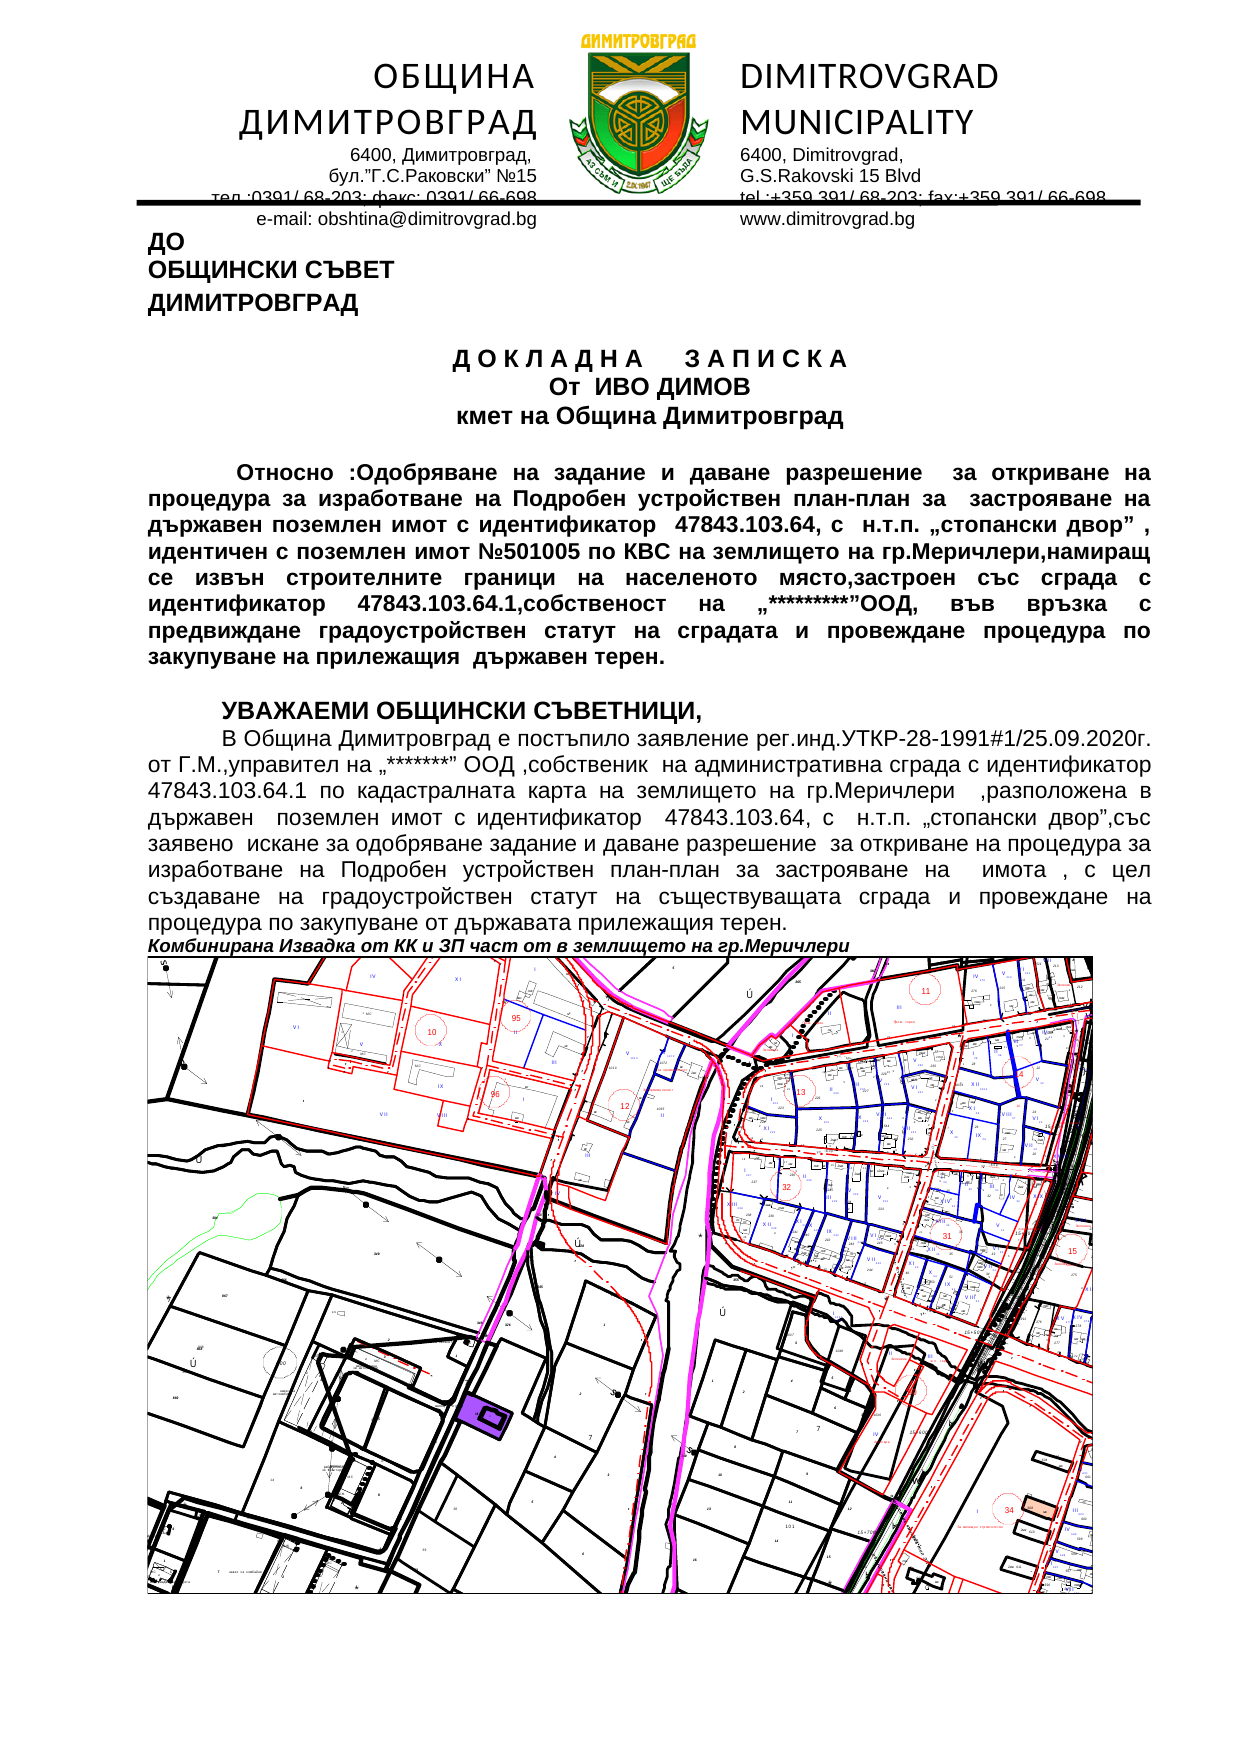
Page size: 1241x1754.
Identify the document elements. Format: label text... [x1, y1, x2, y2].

text От ИВО ДИМОВ [148, 372, 1152, 401]
text Относно :Одобряване на задание и даване разрешение за откриване на процедура за изработване на Подробен устройствен план-план за застрояване на държавен поземлен имот с идентификатор 47843.103.64, с н.т.п. „стопански двор” , идентичен с поземлен имот №501005 по КВС на землището на гр.Меричлери,намиращ се извън строителните граници на населеното място,застроен със сграда с идентификатор 47843.103.64.1,собственост на „*********”ООД, във връзка с предвиждане градоустройствен статут на сградата и провеждане процедура по закупуване на прилежащия държавен терен. [148, 458, 1152, 669]
subtitle Д О К Л А Д Н А З А П И С К А [148, 343, 1152, 372]
subtitle ДИМИТРОВГРАД [148, 288, 1152, 317]
picture [559, 25, 718, 199]
text ОБЩИНСКИ СЪВЕТ [148, 255, 1152, 284]
text В Община Димитровград е постъпило заявление рег.инд.УТКР-28-1991#1/25.09.2020г. от Г.М.,управител на „*******” ООД ,собственик на административна сграда с идентификатор 47843.103.64.1 по кадастралната карта на землището на гр.Меричлери ,разположена в държавен поземлен имот с идентификатор 47843.103.64, с н.т.п. „стопански двор”,със заявено искане за одобряване задание и даване разрешение за откриване на процедура за изработване на Подробен устройствен план-план за застрояване на имота , с цел създаване на градоустройствен статут на съществуващата сграда и провеждане на процедура по закупуване от държавата прилежащия терен. [148, 724, 1152, 935]
text УВАЖАЕМИ ОБЩИНСКИ СЪВЕТНИЦИ, [148, 696, 1152, 724]
text кмет на Община Димитровград [148, 401, 1152, 430]
subtitle ДО [148, 227, 1152, 255]
text Комбинирана Извадка от КК и ЗП част от в землището на гр.Меричлери [148, 935, 1152, 957]
